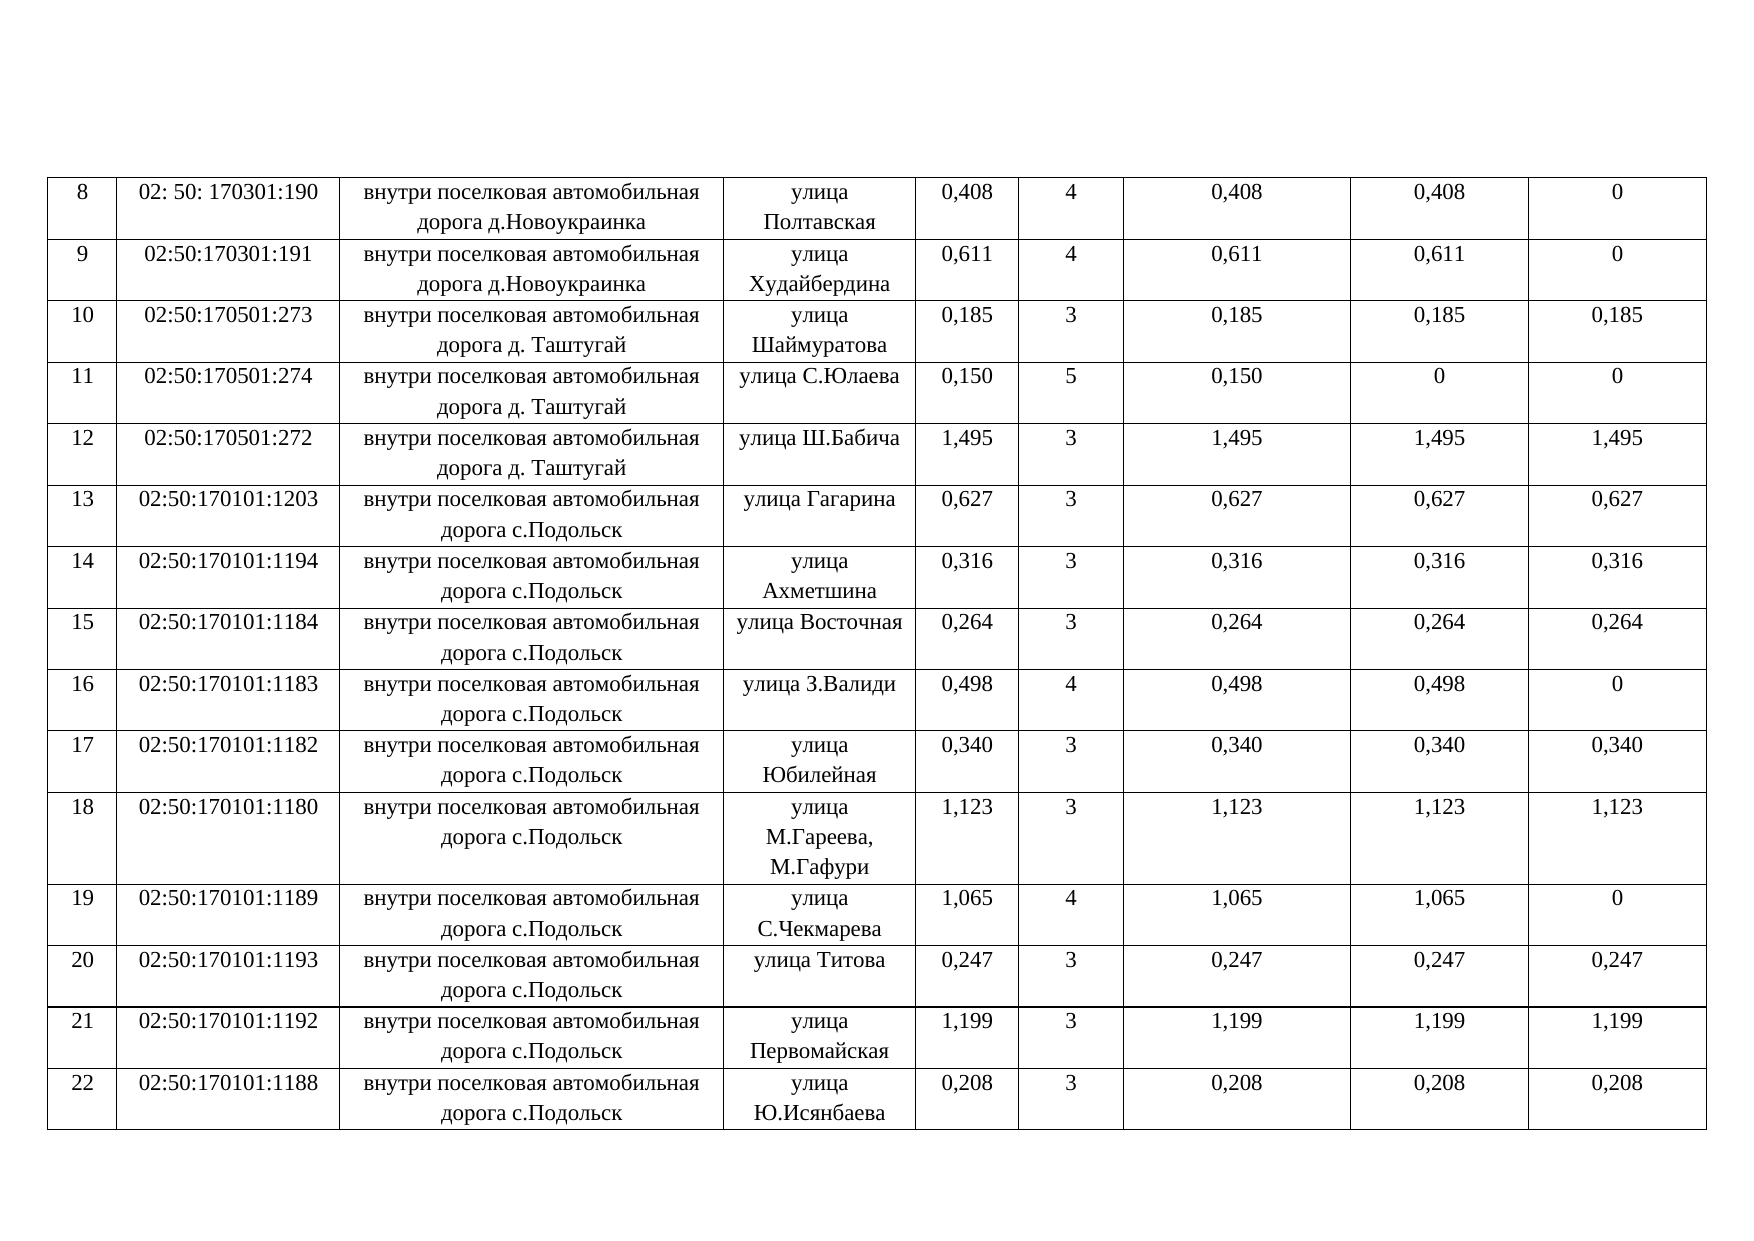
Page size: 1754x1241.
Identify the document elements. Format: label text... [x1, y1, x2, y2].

table_cell улица Шаймуратова [724, 301, 915, 362]
table_cell 10 [48, 301, 116, 362]
table_cell 02:50:170101:1192 [117, 1008, 339, 1068]
table_cell 0,627 [916, 486, 1018, 546]
table_cell 0,208 [1124, 1069, 1350, 1129]
table_cell 12 [48, 424, 116, 484]
table_cell 02:50:170301:191 [117, 240, 339, 300]
table_cell 3 [1019, 1069, 1123, 1129]
table_cell 1,123 [916, 793, 1018, 883]
table_cell внутри поселковая автомобильная дорога д.Новоукраинка [340, 178, 723, 239]
table_cell 0,611 [1351, 240, 1528, 300]
table_cell 0,611 [1124, 240, 1350, 300]
table_cell 14 [48, 547, 116, 607]
table_cell 21 [48, 1008, 116, 1068]
table_cell 0 [1529, 363, 1706, 423]
table_cell 0,247 [1124, 946, 1350, 1006]
table_cell внутри поселковая автомобильная дорога с.Подольск [340, 486, 723, 546]
table_cell 02:50:170101:1180 [117, 793, 339, 883]
table_cell 02:50:170101:1203 [117, 486, 339, 546]
table_cell 0,264 [1529, 609, 1706, 669]
table_cell 1,199 [1351, 1008, 1528, 1068]
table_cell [340, 1008, 723, 1068]
table_cell 3 [1019, 486, 1123, 546]
table_cell 02: 50: 170301:190 [117, 178, 339, 239]
table_cell улица М.Гареева, М.Гафури [724, 793, 915, 883]
table_cell 11 [48, 363, 116, 423]
table_cell 0,185 [1124, 301, 1350, 362]
table_cell улица Восточная [724, 609, 915, 669]
table_cell 0,316 [1529, 547, 1706, 607]
table_cell внутри поселковая автомобильная дорога с.Подольск [340, 946, 723, 1006]
table_cell 02:50:170101:1188 [117, 1069, 339, 1129]
table_cell улица Титова [724, 946, 915, 1006]
table_cell улица З.Валиди [724, 670, 915, 730]
table_cell 0,498 [1351, 670, 1528, 730]
table_cell 0,408 [1124, 178, 1350, 239]
table_cell 0,185 [1529, 301, 1706, 362]
table_cell 0,264 [1351, 609, 1528, 669]
table_cell 5 [1019, 363, 1123, 423]
table_cell внутри поселковая автомобильная дорога д.Новоукраинка [340, 240, 723, 300]
table_cell внутри поселковая автомобильная дорога с.Подольск [340, 793, 723, 883]
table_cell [340, 1069, 723, 1129]
table_cell 1,495 [1124, 424, 1350, 484]
table_cell 0 [1529, 670, 1706, 730]
table_cell 1,065 [1124, 885, 1350, 945]
table_cell 0,316 [916, 547, 1018, 607]
table_cell 0,340 [916, 731, 1018, 792]
table_cell 0,185 [916, 301, 1018, 362]
table_cell 4 [1019, 240, 1123, 300]
table_cell 18 [48, 793, 116, 883]
table_cell 20 [48, 946, 116, 1006]
table_cell 02:50:170501:274 [117, 363, 339, 423]
table_cell 4 [1019, 670, 1123, 730]
table_cell 02:50:170101:1194 [117, 547, 339, 607]
table_cell 1,065 [916, 885, 1018, 945]
table_cell 0,150 [916, 363, 1018, 423]
table_cell 8 [48, 178, 116, 239]
table_cell 02:50:170101:1184 [117, 609, 339, 669]
table_cell 13 [48, 486, 116, 546]
table_cell 0,208 [916, 1069, 1018, 1129]
table_cell 17 [48, 731, 116, 792]
table_cell 3 [1019, 946, 1123, 1006]
table_cell улица Юбилейная [724, 731, 915, 792]
table_cell 02:50:170101:1193 [117, 946, 339, 1006]
table_cell 3 [1019, 1008, 1123, 1068]
table_cell внутри поселковая автомобильная дорога с.Подольск [340, 609, 723, 669]
table_cell 0 [1529, 178, 1706, 239]
table_cell 0,340 [1124, 731, 1350, 792]
table_cell 16 [48, 670, 116, 730]
table_cell 3 [1019, 731, 1123, 792]
table_cell 0,185 [1351, 301, 1528, 362]
table_cell 15 [48, 609, 116, 669]
table_cell внутри поселковая автомобильная дорога с.Подольск [340, 731, 723, 792]
table_cell 0,627 [1351, 486, 1528, 546]
table_cell внутри поселковая автомобильная дорога д. Таштугай [340, 424, 723, 484]
table_cell 1,495 [916, 424, 1018, 484]
table_cell улица Ахметшина [724, 547, 915, 607]
table_cell 0,498 [1124, 670, 1350, 730]
table_cell 0,264 [1124, 609, 1350, 669]
table_cell 0,208 [1529, 1069, 1706, 1129]
table_cell улица Первомайская [724, 1008, 915, 1068]
table_cell 19 [48, 885, 116, 945]
table_cell 0,264 [916, 609, 1018, 669]
table_cell 0,340 [1529, 731, 1706, 792]
table_cell улица Полтавская [724, 178, 915, 239]
table_cell 4 [1019, 885, 1123, 945]
table_cell 9 [48, 240, 116, 300]
table_cell 0,627 [1124, 486, 1350, 546]
table_cell 1,199 [1529, 1008, 1706, 1068]
table_cell 1,495 [1351, 424, 1528, 484]
table_cell 4 [1019, 178, 1123, 239]
table_cell улица С.Юлаева [724, 363, 915, 423]
table_cell улица С.Чекмарева [724, 885, 915, 945]
table_cell 1,123 [1351, 793, 1528, 883]
table_cell 3 [1019, 793, 1123, 883]
table_cell 02:50:170501:272 [117, 424, 339, 484]
table_cell 02:50:170101:1182 [117, 731, 339, 792]
table_cell 3 [1019, 424, 1123, 484]
table_cell 0,408 [1351, 178, 1528, 239]
table_cell 0,247 [916, 946, 1018, 1006]
table_cell 22 [48, 1069, 116, 1129]
table_cell 0,316 [1351, 547, 1528, 607]
table_cell 0,408 [916, 178, 1018, 239]
table_cell 02:50:170101:1183 [117, 670, 339, 730]
table_cell 02:50:170501:273 [117, 301, 339, 362]
table_cell внутри поселковая автомобильная дорога с.Подольск [340, 670, 723, 730]
table_cell 1,199 [1124, 1008, 1350, 1068]
table_cell внутри поселковая автомобильная дорога д. Таштугай [340, 363, 723, 423]
table_cell внутри поселковая автомобильная дорога с.Подольск [340, 547, 723, 607]
table_cell улица Гагарина [724, 486, 915, 546]
table_cell 3 [1019, 609, 1123, 669]
table_cell 0,150 [1124, 363, 1350, 423]
table_cell 0,627 [1529, 486, 1706, 546]
table_cell 0,498 [916, 670, 1018, 730]
table_cell 3 [1019, 301, 1123, 362]
table_cell 0,208 [1351, 1069, 1528, 1129]
table_cell 0,247 [1351, 946, 1528, 1006]
table_cell внутри поселковая автомобильная дорога д. Таштугай [340, 301, 723, 362]
table_cell улица Худайбердина [724, 240, 915, 300]
table_cell 1,495 [1529, 424, 1706, 484]
table_cell 0 [1529, 885, 1706, 945]
table_cell 1,123 [1529, 793, 1706, 883]
table_cell 1,065 [1351, 885, 1528, 945]
table_cell внутри поселковая автомобильная дорога с.Подольск [340, 885, 723, 945]
table_cell улица Ю.Исянбаева [724, 1069, 915, 1129]
table_cell 0 [1351, 363, 1528, 423]
table_cell 0,316 [1124, 547, 1350, 607]
table_cell 02:50:170101:1189 [117, 885, 339, 945]
table_cell 0 [1529, 240, 1706, 300]
table_cell улица Ш.Бабича [724, 424, 915, 484]
table_cell 1,123 [1124, 793, 1350, 883]
table_cell 3 [1019, 547, 1123, 607]
table_cell 0,247 [1529, 946, 1706, 1006]
table_cell 0,611 [916, 240, 1018, 300]
table_cell 1,199 [916, 1008, 1018, 1068]
table_cell 0,340 [1351, 731, 1528, 792]
